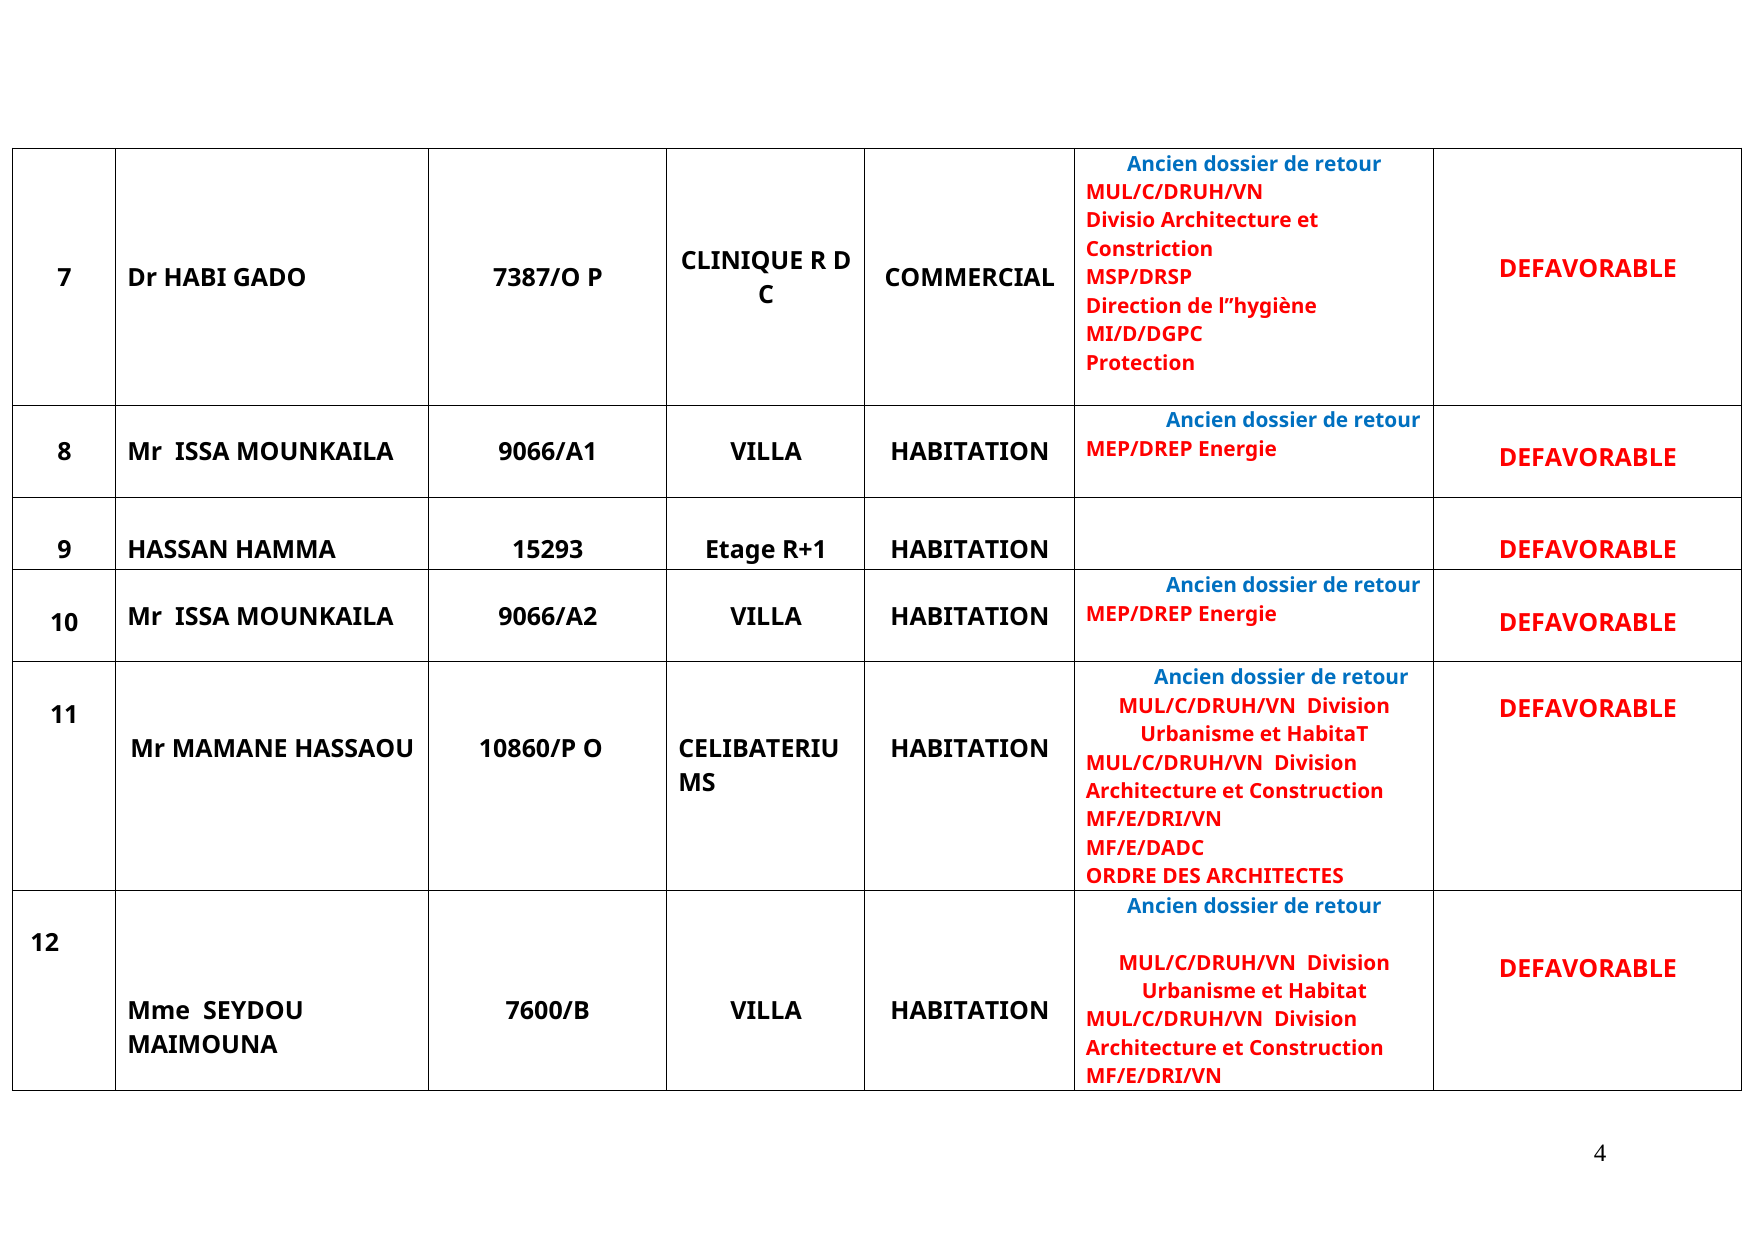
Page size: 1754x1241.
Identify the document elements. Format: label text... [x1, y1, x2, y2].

table_cell 8 [13, 406, 115, 497]
table_cell VILLA [667, 406, 864, 497]
table_cell HABITATION [865, 498, 1074, 569]
table_cell DEFAVORABLE [1434, 498, 1741, 569]
table_cell Mr ISSA MOUNKAILA [116, 570, 428, 661]
table_cell DEFAVORABLE [1434, 891, 1741, 1090]
table_cell Mr MAMANE HASSAOU [116, 662, 428, 890]
table_cell Mme SEYDOU MAIMOUNA [116, 891, 428, 1090]
table_cell HASSAN HAMMA [116, 498, 428, 569]
table_cell DEFAVORABLE [1434, 149, 1741, 404]
table_cell DEFAVORABLE [1434, 662, 1741, 890]
table_cell Ancien dossier de retour MUL/C/DRUH/VN Division Urbanisme et HabitaT MUL/C/DRUH/VN Division Architecture et Construction MF/E/DRI/VN MF/E/DADC ORDRE DES ARCHITECTES [1075, 662, 1433, 890]
table_cell COMMERCIAL [865, 149, 1074, 404]
table_cell 12 [13, 891, 115, 1090]
table_cell HABITATION [865, 406, 1074, 497]
table_cell 10860/P O [429, 662, 666, 890]
table_cell 9 [13, 498, 115, 569]
table_cell 7600/B [429, 891, 666, 1090]
table_cell Ancien dossier de retour MUL/C/DRUH/VN Divisio Architecture et Constriction MSP/DRSP Direction de l’’hygiène MI/D/DGPC Protection [1075, 149, 1433, 404]
table_cell HABITATION [865, 570, 1074, 661]
table_cell 15293 [429, 498, 666, 569]
table_cell [1075, 498, 1433, 569]
table_cell CLINIQUE R D C [667, 149, 864, 404]
table_cell CELIBATERIUMS [667, 662, 864, 890]
table_cell 9066/A1 [429, 406, 666, 497]
table_cell Mr ISSA MOUNKAILA [116, 406, 428, 497]
table_cell Ancien dossier de retour MEP/DREP Energie [1075, 570, 1433, 661]
table_cell 10 [13, 570, 115, 661]
table_cell Etage R+1 [667, 498, 864, 569]
table_cell 7387/O P [429, 149, 666, 404]
table_cell VILLA [667, 570, 864, 661]
table_cell Dr HABI GADO [116, 149, 428, 404]
table_cell 7 [13, 149, 115, 404]
table_cell VILLA [667, 891, 864, 1090]
table_cell 11 [13, 662, 115, 890]
table_cell HABITATION [865, 662, 1074, 890]
table_cell 9066/A2 [429, 570, 666, 661]
table_cell DEFAVORABLE [1434, 570, 1741, 661]
table_cell DEFAVORABLE [1434, 406, 1741, 497]
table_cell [1075, 891, 1433, 1090]
table_cell HABITATION [865, 891, 1074, 1090]
table_cell Ancien dossier de retour MEP/DREP Energie [1075, 406, 1433, 497]
